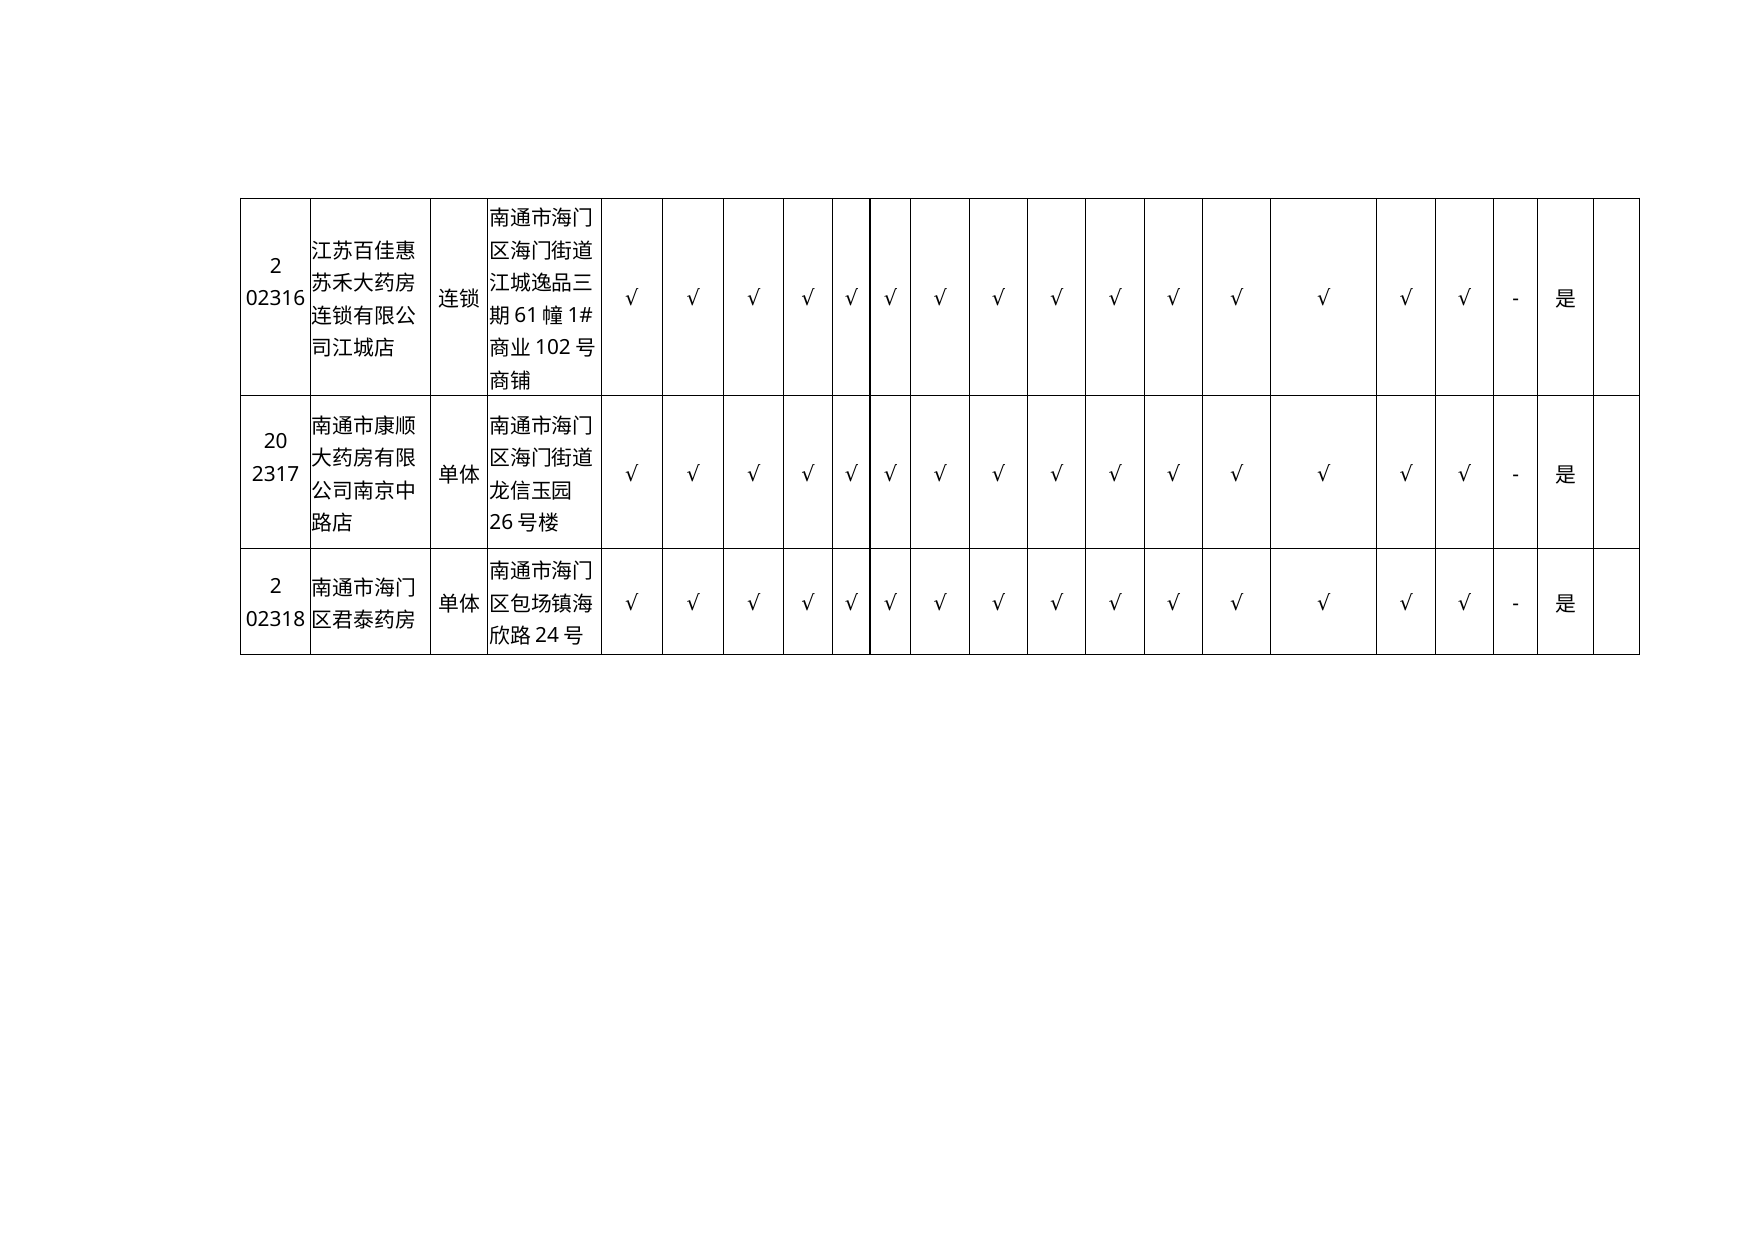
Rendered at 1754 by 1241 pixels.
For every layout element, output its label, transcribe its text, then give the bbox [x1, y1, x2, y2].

table_cell √ [1145, 396, 1202, 548]
table_cell √ [784, 549, 832, 653]
table_cell √ [1028, 199, 1085, 395]
table_cell 202317 [241, 396, 310, 548]
table_cell √ [911, 549, 969, 653]
table_cell √ [970, 396, 1027, 548]
table_cell √ [970, 199, 1027, 395]
table_cell √ [1086, 549, 1144, 653]
table_cell 是 [1538, 549, 1593, 653]
table_cell - [1494, 199, 1537, 395]
table_cell √ [1028, 396, 1085, 548]
table_cell √ [663, 549, 723, 653]
table_cell √ [663, 396, 723, 548]
table_cell 是 [1538, 396, 1593, 548]
table_cell √ [911, 396, 969, 548]
table_cell 202316 [241, 199, 310, 395]
table_cell 连锁 [431, 199, 487, 395]
table_cell √ [911, 199, 969, 395]
table_cell - [1494, 396, 1537, 548]
table_cell √ [1436, 199, 1493, 395]
table_cell √ [602, 549, 662, 653]
table_cell √ [1203, 396, 1270, 548]
table_cell 南通市海门区海门街道龙信玉园26号楼 [488, 396, 601, 548]
table_cell 单体 [431, 549, 487, 653]
table_cell 南通市海门区海门街道江城逸品三期61幢1#商业102号商铺 [488, 199, 601, 395]
table_cell √ [724, 199, 783, 395]
table_cell √ [833, 199, 869, 395]
table_cell √ [871, 199, 910, 395]
table_cell √ [1271, 396, 1376, 548]
table_cell √ [1377, 199, 1435, 395]
table_cell √ [1203, 549, 1270, 653]
table_cell 单体 [431, 396, 487, 548]
table_cell √ [1145, 199, 1202, 395]
table_cell √ [784, 396, 832, 548]
table_cell √ [1145, 549, 1202, 653]
table_cell √ [1377, 549, 1435, 653]
table_cell √ [1436, 549, 1493, 653]
table_cell 是 [1538, 199, 1593, 395]
table_cell √ [871, 549, 910, 653]
table_cell 江苏百佳惠苏禾大药房连锁有限公司江城店 [311, 199, 430, 395]
table_cell √ [724, 396, 783, 548]
table_cell √ [602, 199, 662, 395]
table_cell - [1494, 549, 1537, 653]
table_cell √ [970, 549, 1027, 653]
table_cell √ [1203, 199, 1270, 395]
table_cell √ [1436, 396, 1493, 548]
table_cell √ [663, 199, 723, 395]
table_cell √ [871, 396, 910, 548]
table_cell 南通市海门区包场镇海欣路24号 [488, 549, 601, 653]
table_cell √ [724, 549, 783, 653]
table_cell √ [833, 549, 869, 653]
table_cell 南通市海门区君泰药房 [311, 549, 430, 653]
table_cell √ [1028, 549, 1085, 653]
table_cell √ [1086, 199, 1144, 395]
table_cell [1594, 549, 1639, 653]
table_cell [1594, 199, 1639, 395]
table_cell 202318 [241, 549, 310, 653]
table_cell √ [784, 199, 832, 395]
table_cell 南通市康顺大药房有限公司南京中路店 [311, 396, 430, 548]
table_cell √ [1271, 199, 1376, 395]
table_cell √ [602, 396, 662, 548]
table_cell √ [833, 396, 869, 548]
table_cell [1594, 396, 1639, 548]
table_cell √ [1377, 396, 1435, 548]
table_cell √ [1271, 549, 1376, 653]
table_cell √ [1086, 396, 1144, 548]
